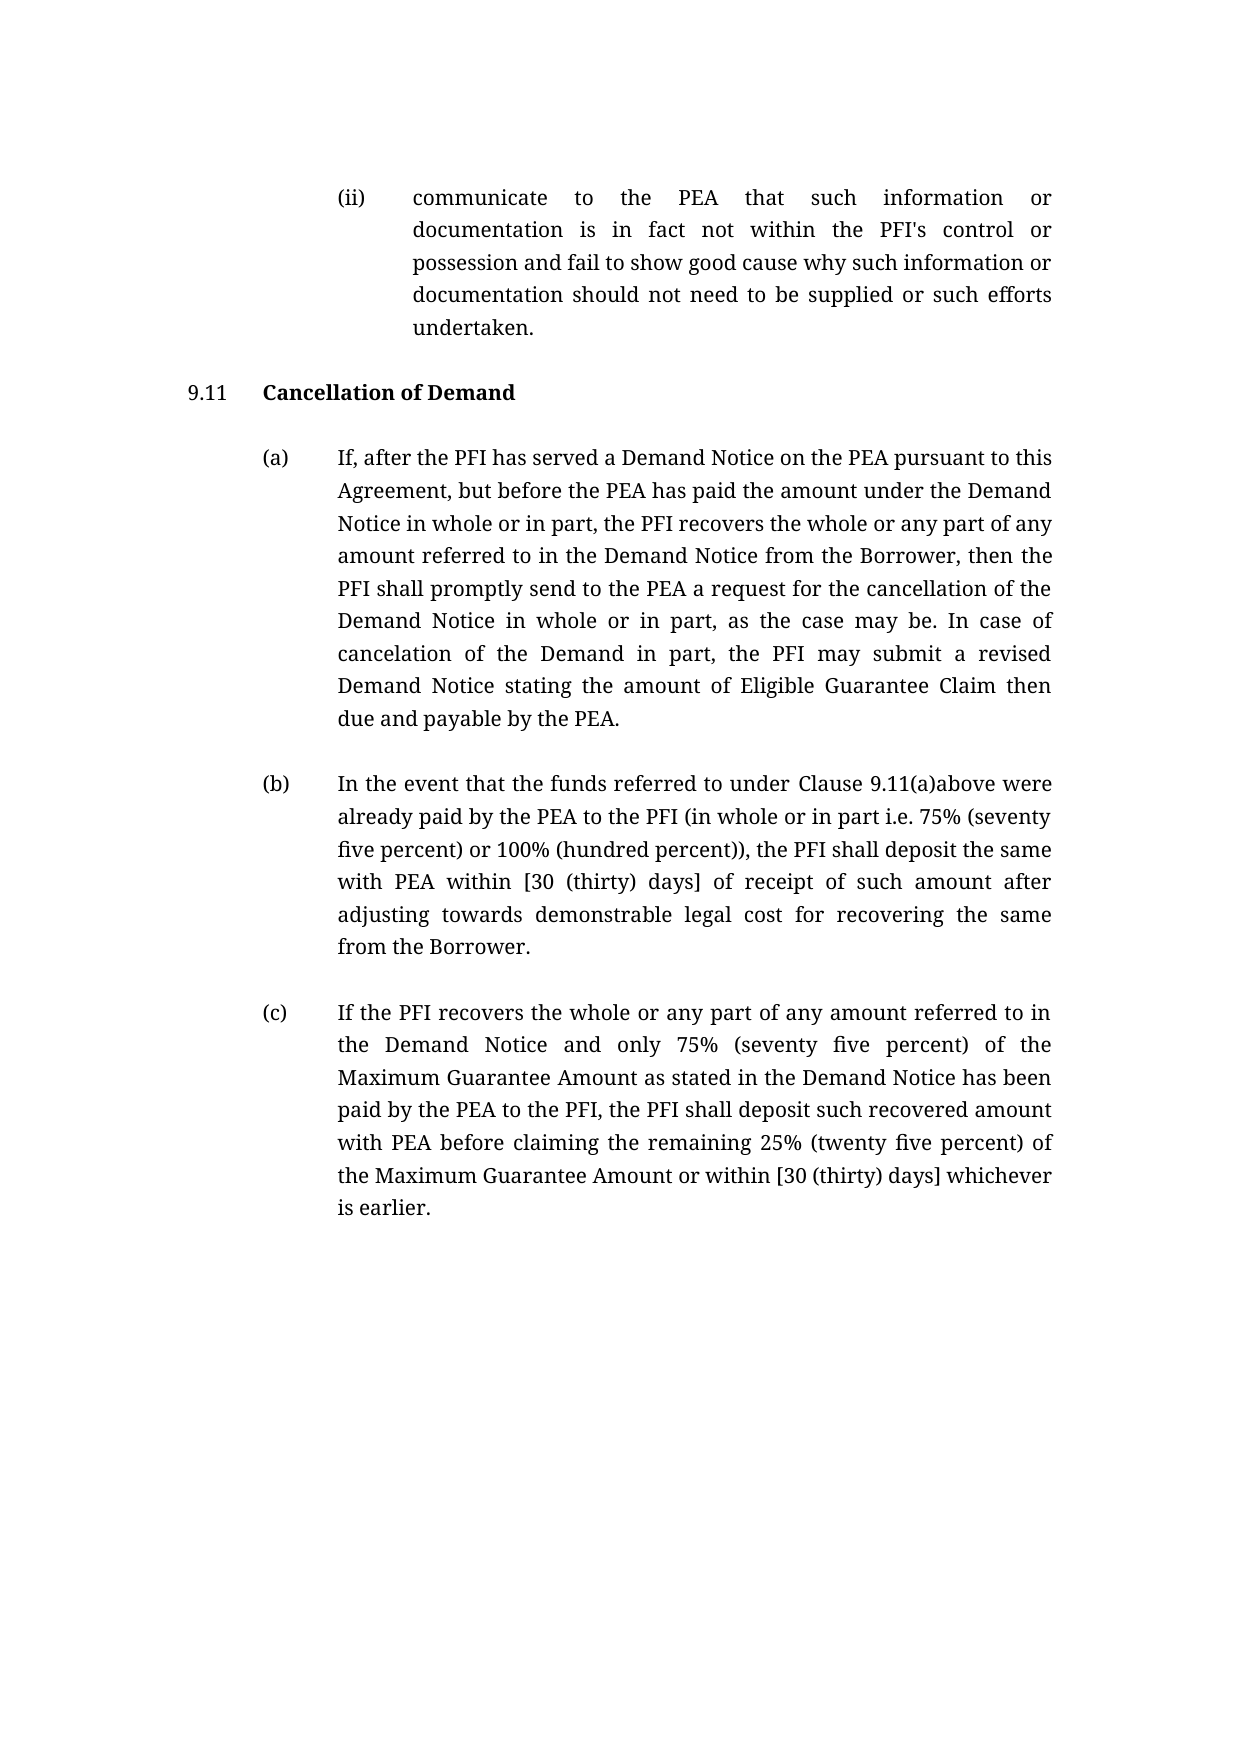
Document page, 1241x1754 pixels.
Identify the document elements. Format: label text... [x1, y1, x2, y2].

text (b) In the event that the funds referred to under Clause 9.11(a)above were already paid by the PEA to the PFI (in whole or in part i.e. 75% (seventy five percent) or 100% (hundred percent)), the PFI shall deposit the same with PEA within [30 (thirty) days] of receipt of such amount after adjusting towards demonstrable legal cost for recovering the same from the Borrower. [262, 769, 1053, 961]
text 9.11 Cancellation of Demand [187, 378, 1053, 407]
text (ii) communicate to the PEA that such information or documentation is in fact not within the PFI's control or possession and fail to show good cause why such information or documentation should not need to be supplied or such efforts undertaken. [337, 183, 1053, 341]
text (a) If, after the PFI has served a Demand Notice on the PEA pursuant to this Agreement, but before the PEA has paid the amount under the Demand Notice in whole or in part, the PFI recovers the whole or any part of any amount referred to in the Demand Notice from the Borrower, then the PFI shall promptly send to the PEA a request for the cancellation of the Demand Notice in whole or in part, as the case may be. In case of cancelation of the Demand in part, the PFI may submit a revised Demand Notice stating the amount of Eligible Guarantee Claim then due and payable by the PEA. [262, 443, 1053, 733]
text (c) If the PFI recovers the whole or any part of any amount referred to in the Demand Notice and only 75% (seventy five percent) of the Maximum Guarantee Amount as stated in the Demand Notice has been paid by the PEA to the PFI, the PFI shall deposit such recovered amount with PEA before claiming the remaining 25% (twenty five percent) of the Maximum Guarantee Amount or within [30 (thirty) days] whichever is earlier. [262, 998, 1053, 1222]
